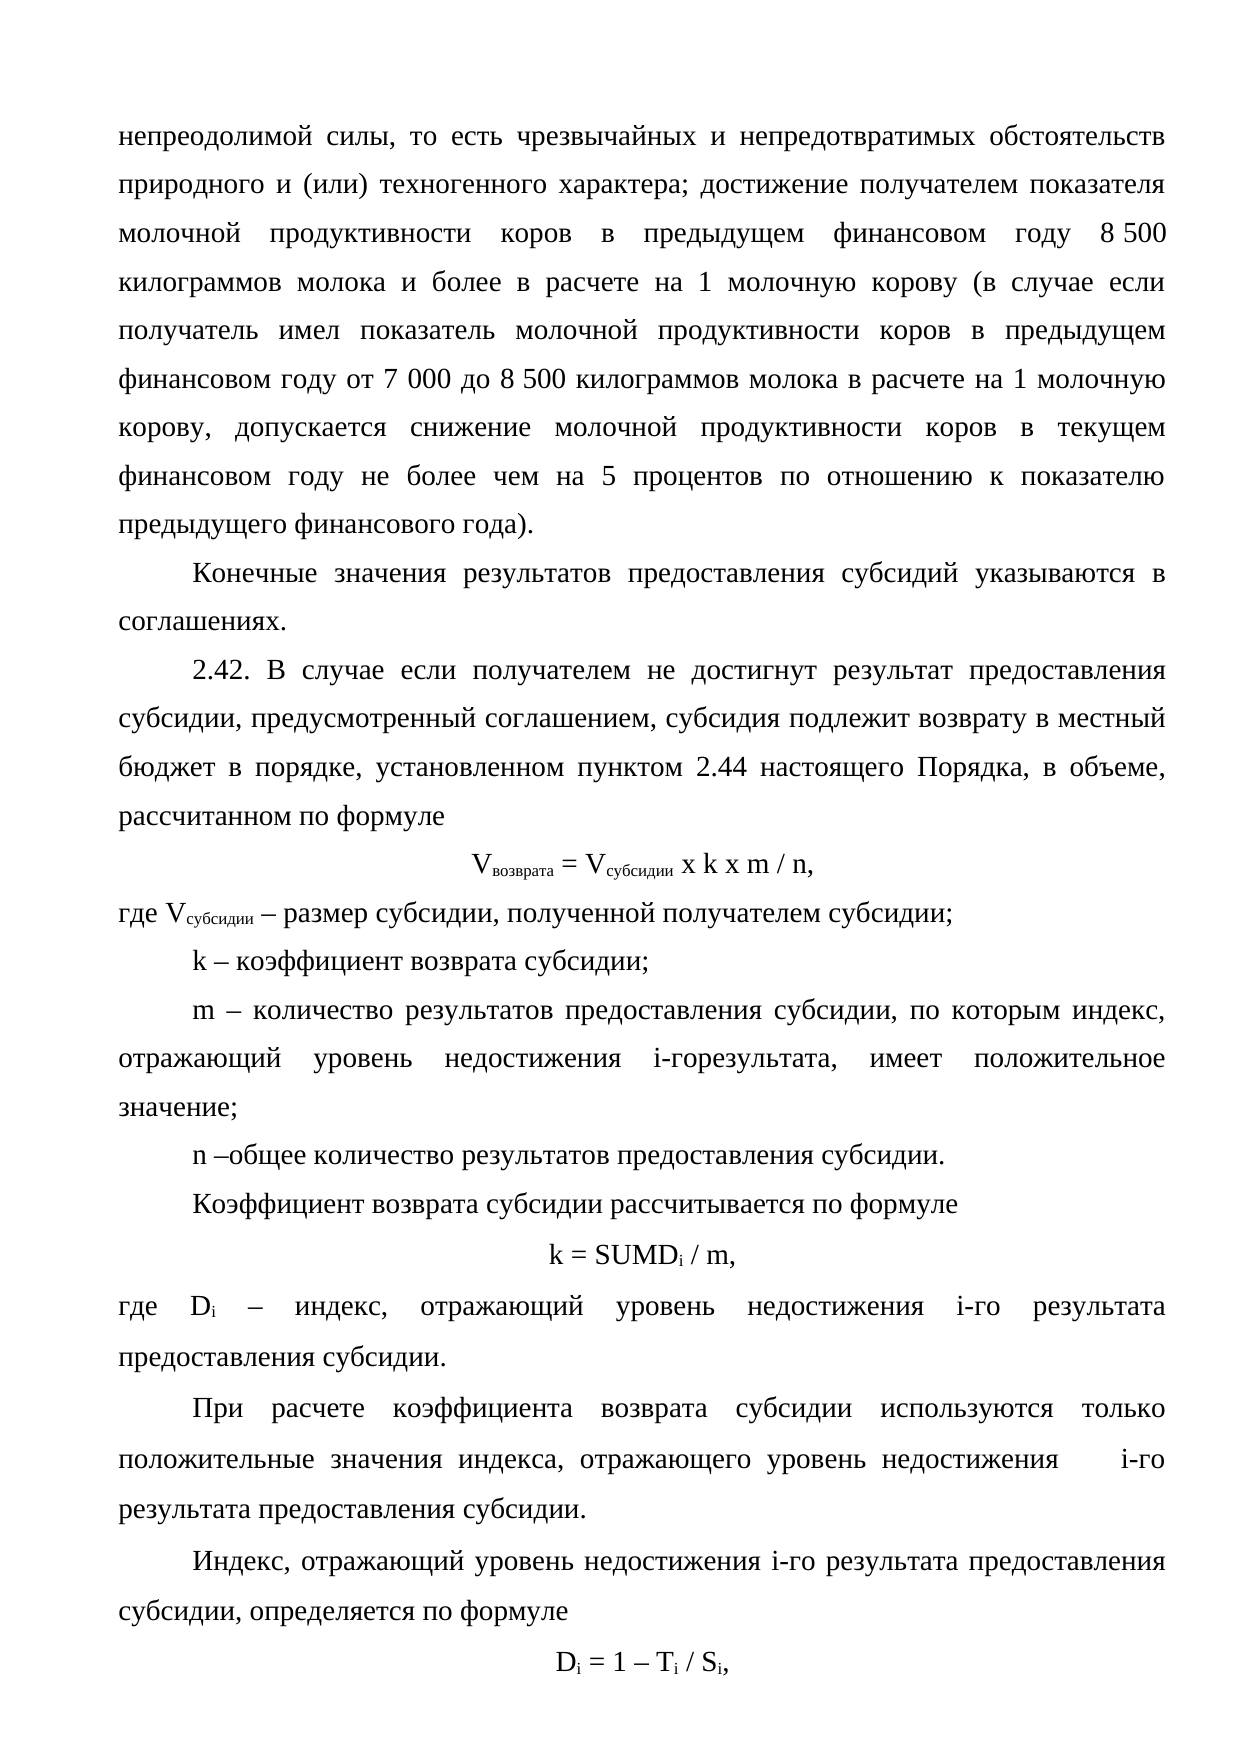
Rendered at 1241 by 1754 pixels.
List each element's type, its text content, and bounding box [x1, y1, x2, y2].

text где Di – индекс, отражающий уровень недостижения i-го результата предоставления субсидии. [118, 1288, 1167, 1372]
text n –общее количество результатов предоставления субсидии. [118, 1137, 1167, 1171]
text Di = 1 – Ti / Si, [118, 1644, 1167, 1678]
text 2.42. В случае если получателем не достигнут результат предоставления субсидии, предусмотренный соглашением, субсидия подлежит возврату в местный бюджет в порядке, установленном пунктом 2.44 настоящего Порядка, в объеме, рассчитанном по формуле [118, 652, 1167, 831]
text Индекс, отражающий уровень недостижения i-го результата предоставления субсидии, определяется по формуле [118, 1543, 1167, 1627]
text При расчете коэффициента возврата субсидии используются только положительные значения индекса, отражающего уровень недостижения i-го результата предоставления субсидии. [118, 1390, 1167, 1525]
text Коэффициент возврата субсидии рассчитывается по формуле [118, 1186, 1167, 1219]
text k – коэффициент возврата субсидии; [118, 943, 1167, 977]
text Конечные значения результатов предоставления субсидий указываются в соглашениях. [118, 555, 1167, 637]
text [118, 118, 1167, 540]
text Vвозврата = Vсубсидии x k x m / n, [118, 846, 1167, 880]
text k = SUMDi / m, [118, 1237, 1167, 1271]
text где Vсубсидии – размер субсидии, полученной получателем субсидии; [118, 895, 1167, 928]
text m – количество результатов предоставления субсидии, по которым индекс, отражающий уровень недостижения i-горезультата, имеет положительное значение; [118, 992, 1167, 1122]
